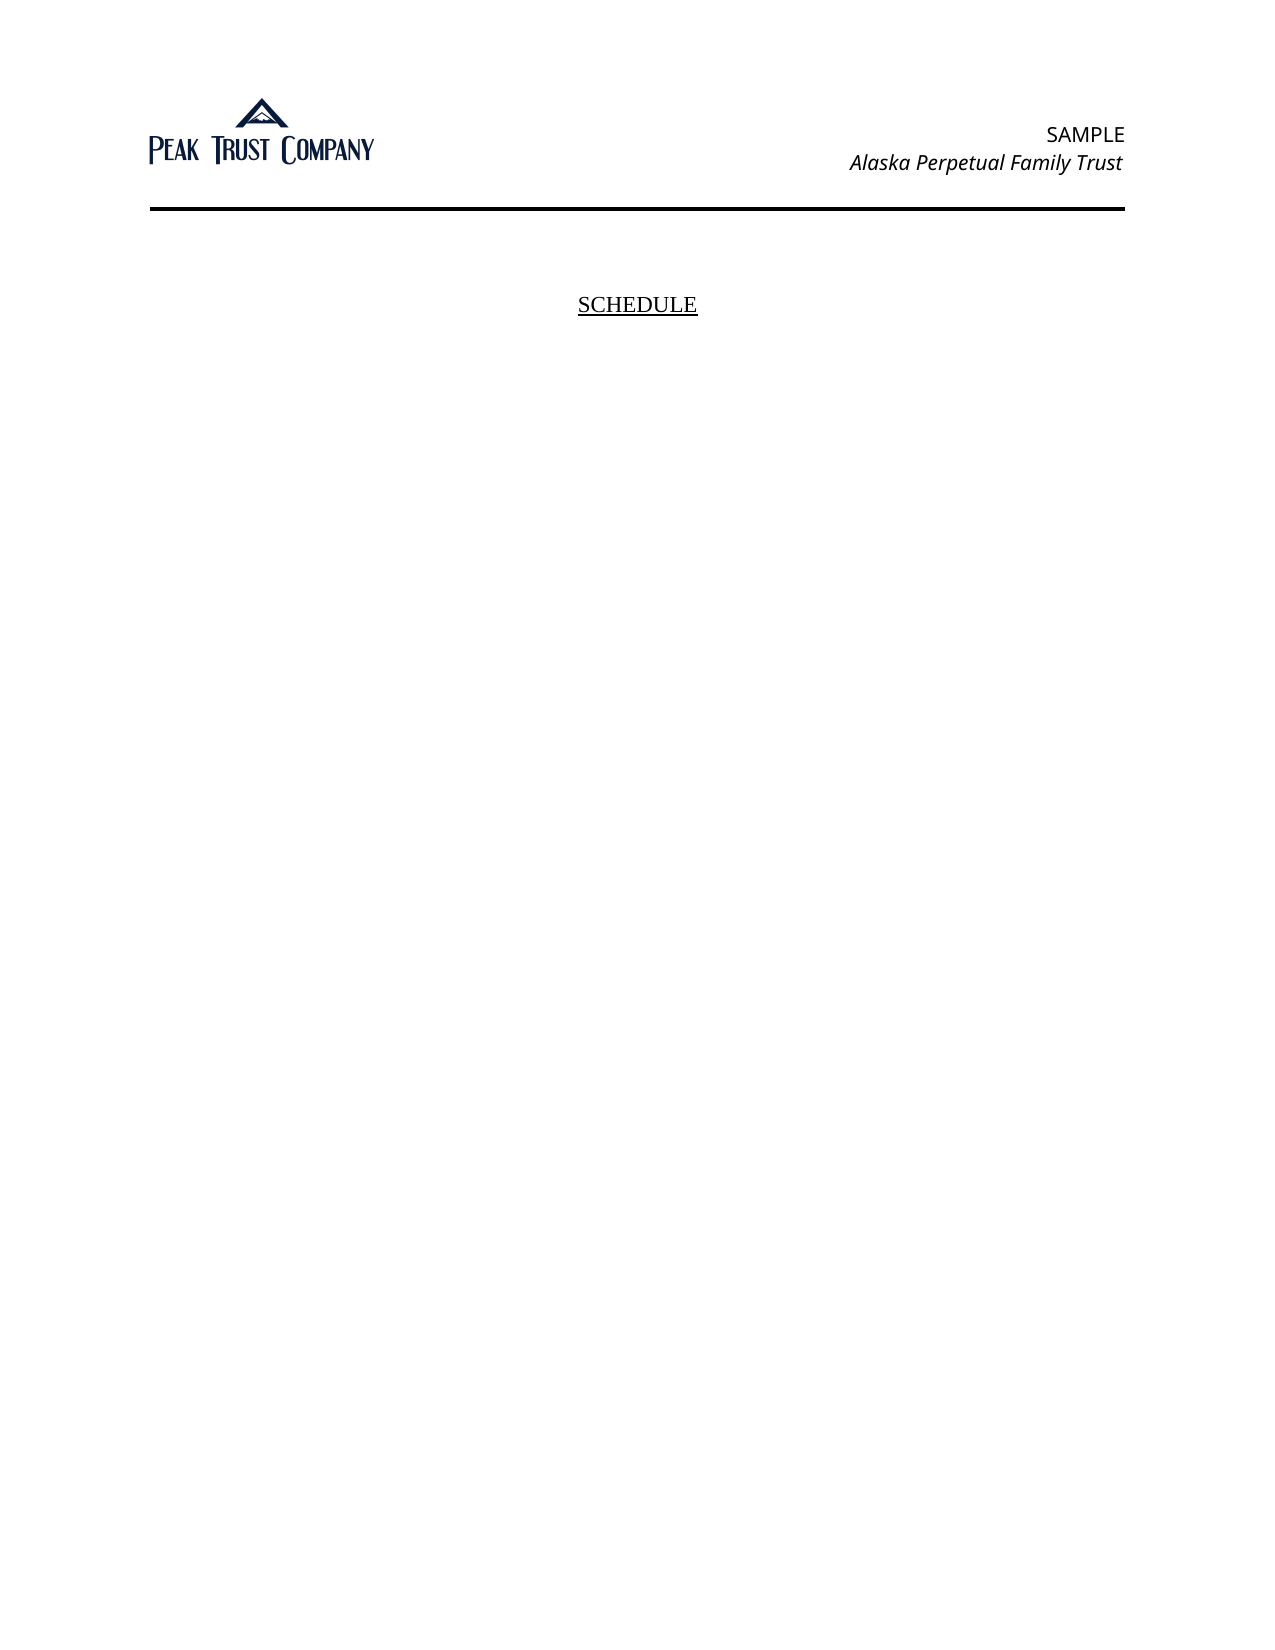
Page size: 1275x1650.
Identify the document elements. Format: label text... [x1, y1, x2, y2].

text SCHEDULE [150, 292, 1125, 318]
picture [149, 98, 376, 168]
